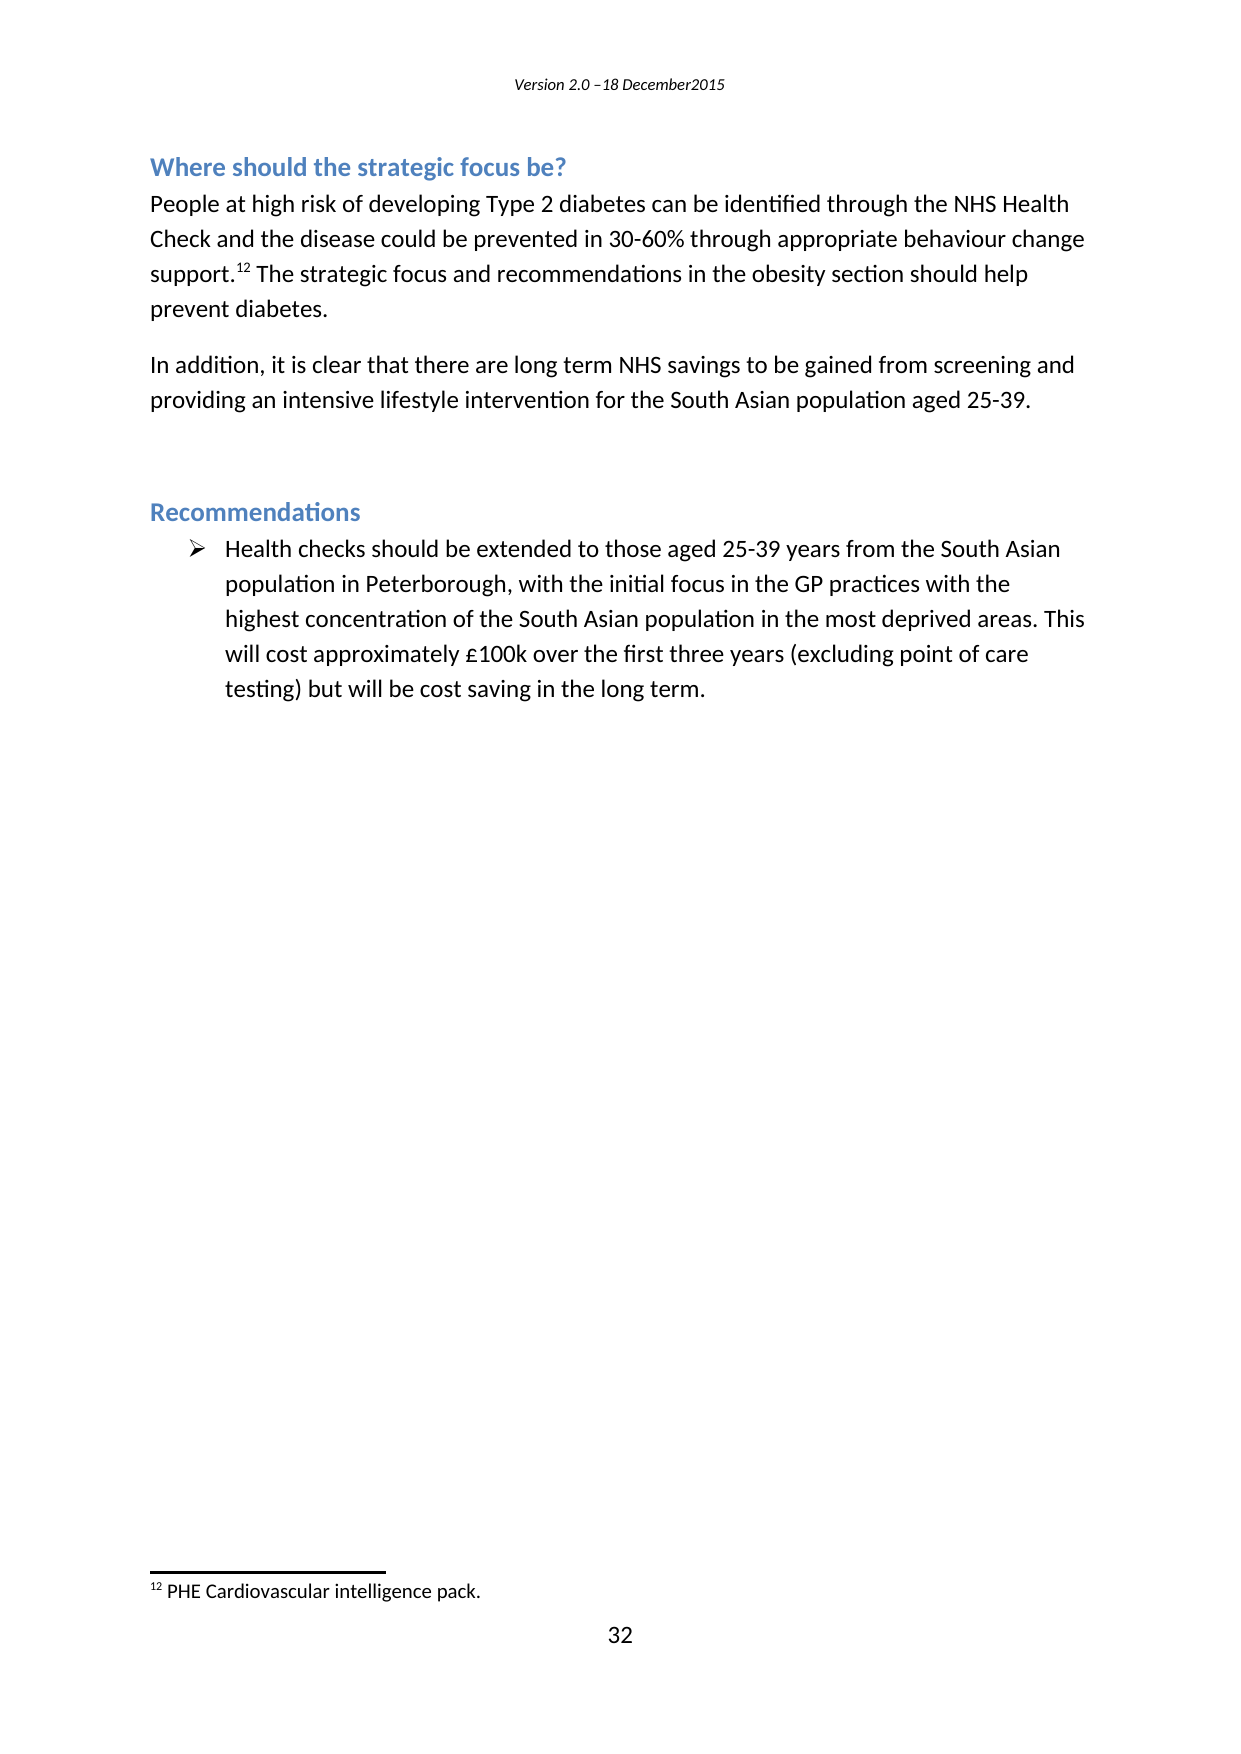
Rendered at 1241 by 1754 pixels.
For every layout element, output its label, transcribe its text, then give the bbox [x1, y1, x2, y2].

text People at high risk of developing Type 2 diabetes can be identified through the NHS Health Check and the disease could be prevented in 30-60% through appropriate behaviour change support. The strategic focus and recommendations in the obesity section should help prevent diabetes. [150, 188, 1090, 323]
subtitle Recommendations [150, 495, 1090, 528]
text In addition, it is clear that there are long term NHS savings to be gained from screening and providing an intensive lifestyle intervention for the South Asian population aged 25-39. [150, 349, 1090, 414]
subtitle Where should the strategic focus be? [150, 150, 1090, 183]
list Health checks should be extended to those aged 25-39 years from the South Asian population in Peterborough, with the initial focus in the GP practices with the highest concentration of the South Asian population in the most deprived areas. This will cost approximately £100k over the first three years (excluding point of care testing) but will be cost saving in the long term. [187, 533, 1090, 704]
